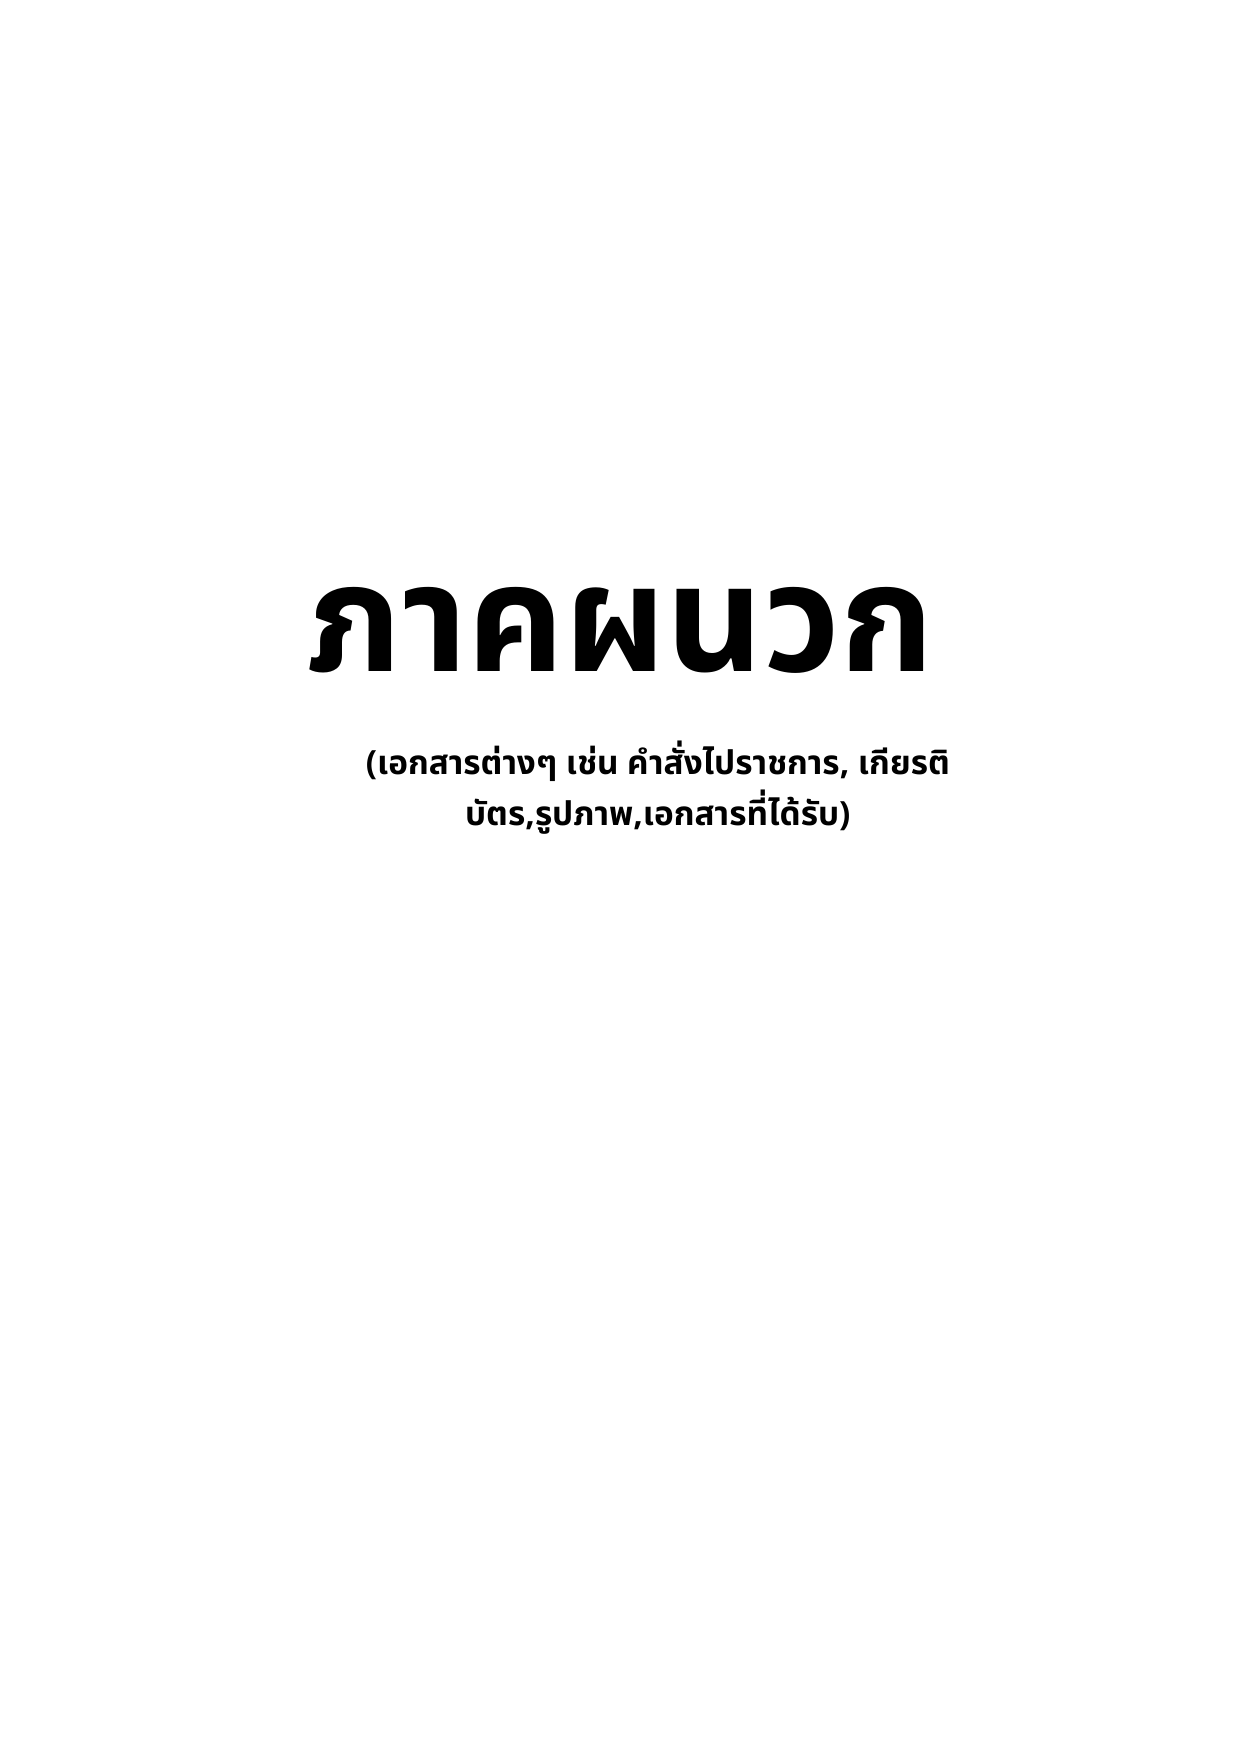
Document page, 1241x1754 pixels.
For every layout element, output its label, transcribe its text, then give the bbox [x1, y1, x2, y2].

text ภาคผนวก [150, 512, 1090, 739]
text (เอกสารต่างๆ เช่น คำสั่งไปราชการ, เกียรติบัตร,รูปภาพ,เอกสารที่ได้รับ) [225, 739, 1090, 840]
